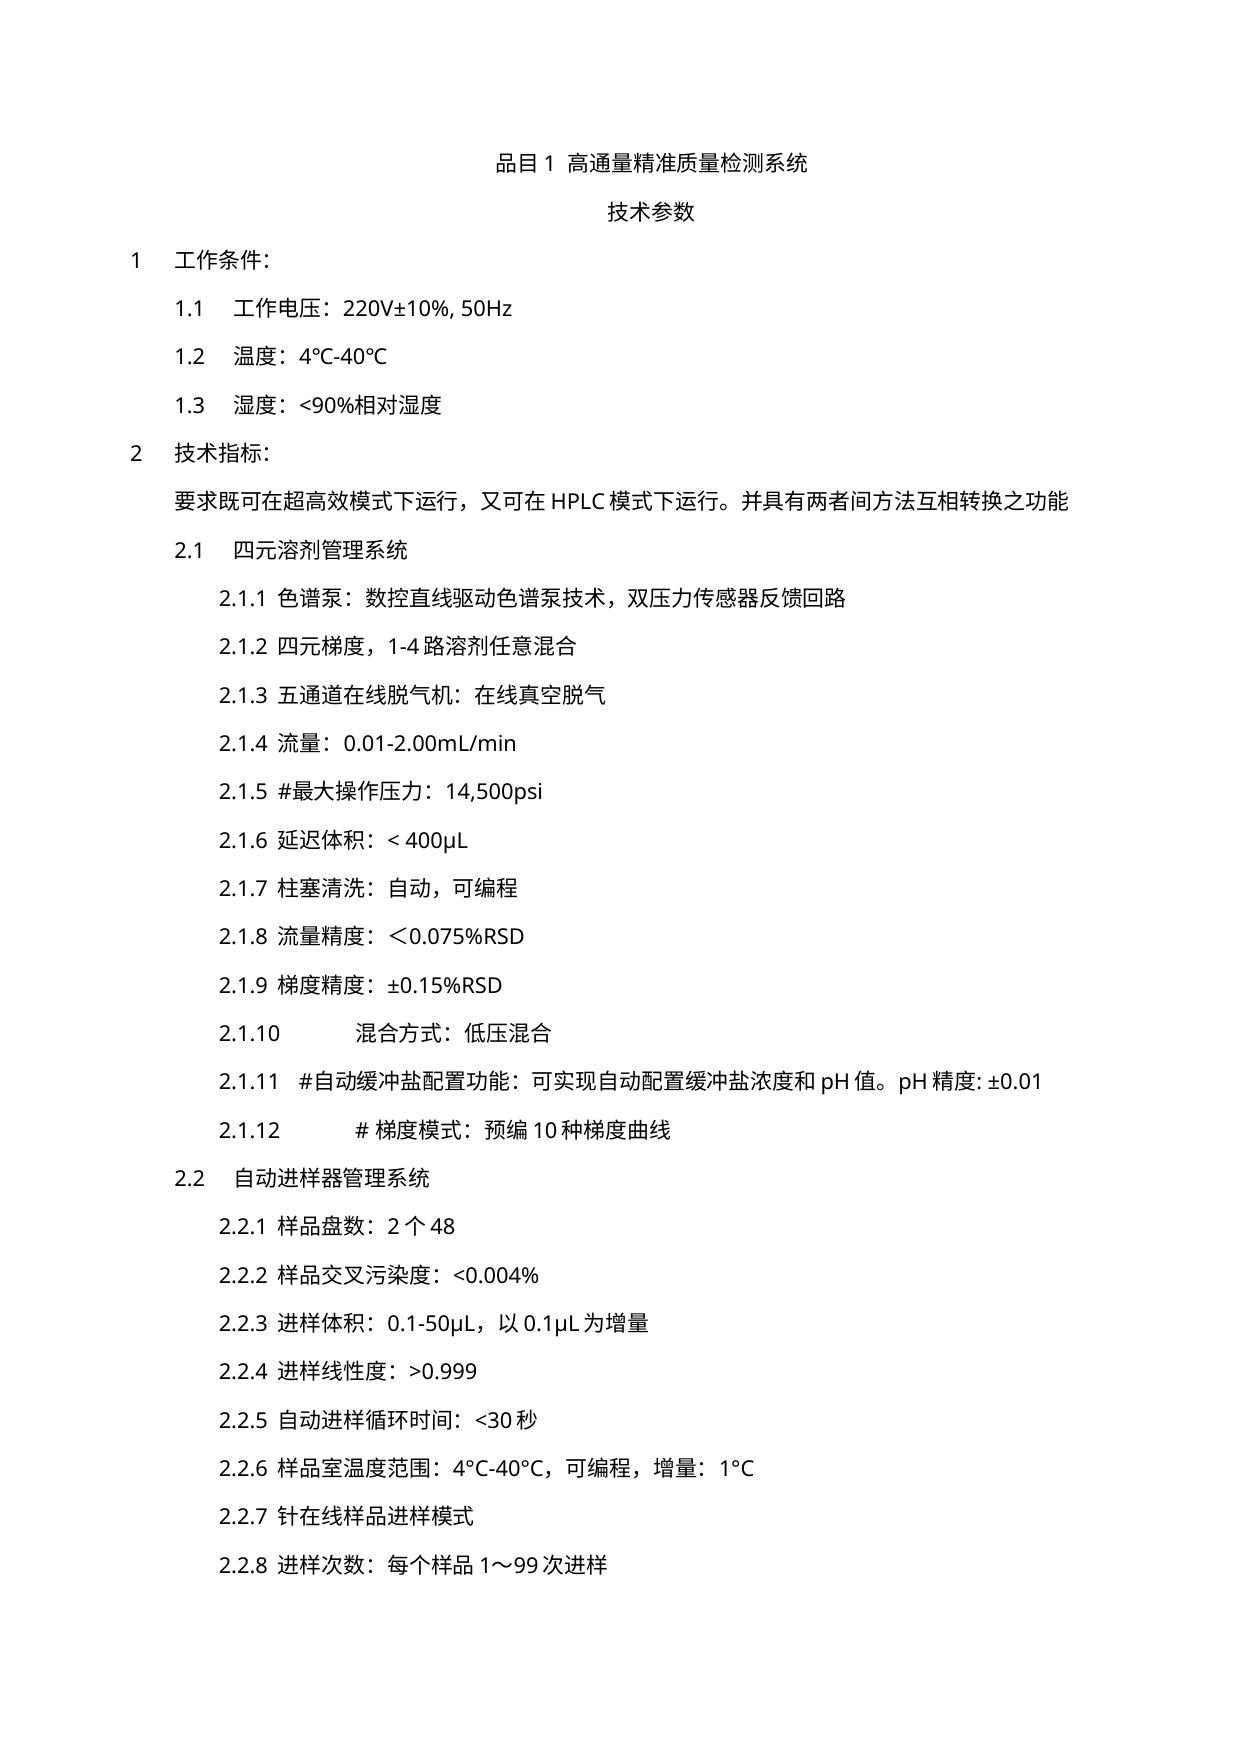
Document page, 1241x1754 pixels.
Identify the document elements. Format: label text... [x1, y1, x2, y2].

list # 梯度模式：预编10种梯度曲线 [218, 1112, 1126, 1145]
list 自动进样循环时间：<30秒 [218, 1402, 1110, 1435]
list 工作电压：220V±10%, 50Hz [174, 291, 1110, 323]
list 柱塞清洗：自动，可编程 [218, 871, 1110, 903]
list 流量精度：＜0.075%RSD [218, 919, 1110, 952]
list 五通道在线脱气机：在线真空脱气 [218, 677, 1110, 710]
list 样品交叉污染度：<0.004% [218, 1257, 1110, 1290]
list 进样次数：每个样品1～99次进样 [218, 1547, 1110, 1580]
list 技术指标： [130, 436, 1110, 468]
list 进样线性度：>0.999 [218, 1354, 1110, 1387]
list 混合方式：低压混合 [218, 1016, 1110, 1048]
list 四元溶剂管理系统 [174, 532, 1110, 565]
list 四元梯度，1-4路溶剂任意混合 [218, 629, 1110, 662]
text 要求既可在超高效模式下运行，又可在HPLC模式下运行。并具有两者间方法互相转换之功能 [174, 484, 1110, 517]
list 针在线样品进样模式 [218, 1499, 1110, 1532]
list #自动缓冲盐配置功能：可实现自动配置缓冲盐浓度和pH值。pH精度: ±0.01 [218, 1064, 1110, 1097]
list 延迟体积：< 400μL [218, 822, 1110, 855]
list 温度： [174, 339, 1110, 372]
list 进样体积：0.1-50μL，以0.1μL为增量 [218, 1306, 1110, 1338]
list 样品盘数：2个48 [218, 1209, 1110, 1242]
list 湿度：<90%相对湿度 [174, 387, 1110, 420]
list 自动进样器管理系统 [174, 1161, 1110, 1193]
list 梯度精度：±0.15%RSD [218, 967, 1110, 1000]
subtitle 技术参数 [130, 194, 1110, 227]
list 色谱泵：数控直线驱动色谱泵技术，双压力传感器反馈回路 [218, 581, 1145, 613]
list 样品室温度范围：，可编程，增量： [218, 1451, 1110, 1483]
subtitle 品目1 高通量精准质量检测系统 [130, 146, 1110, 178]
list #最大操作压力：14,500psi [218, 774, 1110, 807]
list 工作条件： [130, 242, 1110, 275]
list 流量：0.01-2.00mL/min [218, 726, 1110, 758]
